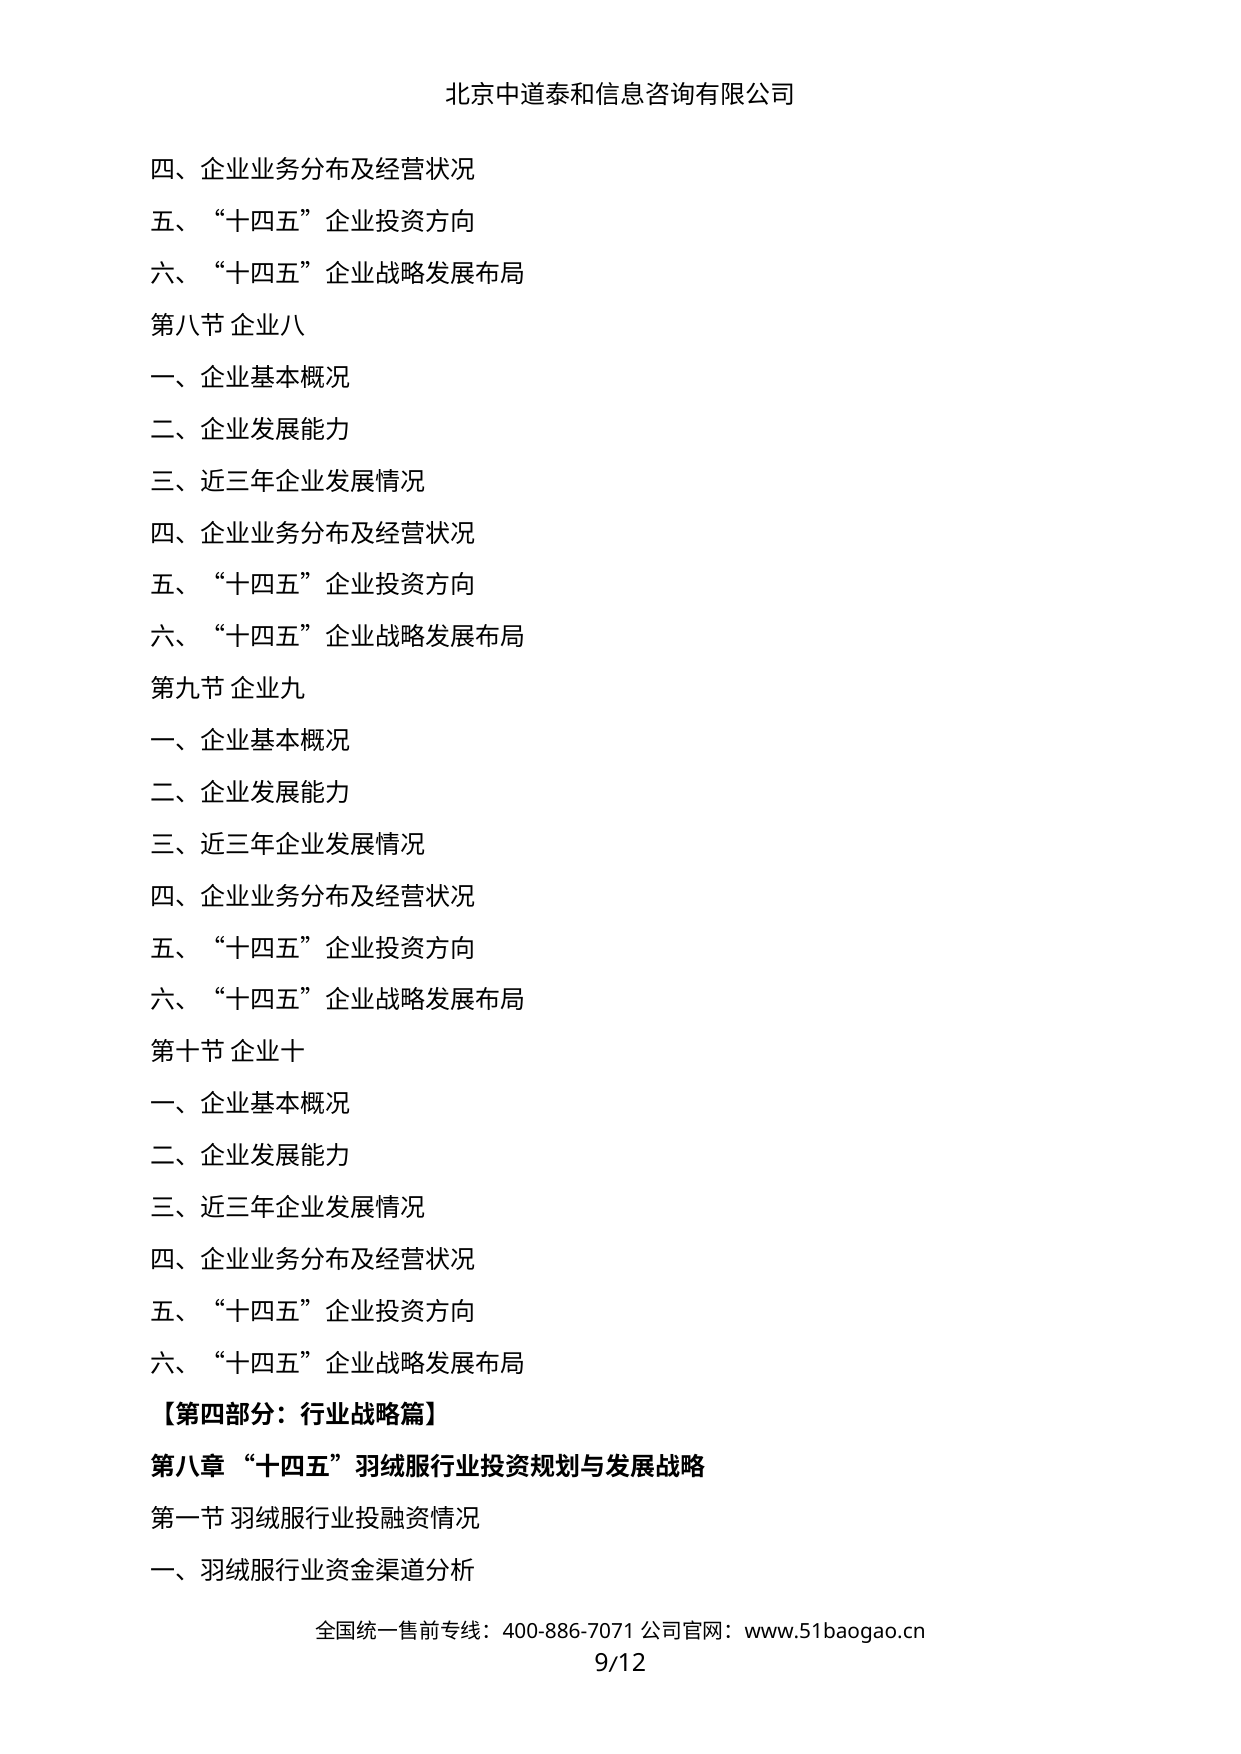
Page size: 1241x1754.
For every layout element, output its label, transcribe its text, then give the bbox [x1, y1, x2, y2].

text 第八节 企业八 [150, 306, 1090, 342]
text 六、“十四五”企业战略发展布局 [150, 617, 1090, 653]
text 四、企业业务分布及经营状况 [150, 150, 1090, 186]
text 二、企业发展能力 [150, 772, 1090, 809]
text 二、企业发展能力 [150, 409, 1090, 446]
text 六、“十四五”企业战略发展布局 [150, 980, 1090, 1016]
text 【第四部分：行业战略篇】 [150, 1395, 1090, 1431]
text 五、“十四五”企业投资方向 [150, 1291, 1090, 1327]
text 四、企业业务分布及经营状况 [150, 1239, 1090, 1276]
text 一、企业基本概况 [150, 1084, 1090, 1120]
text 二、企业发展能力 [150, 1136, 1090, 1172]
text 第九节 企业九 [150, 669, 1090, 705]
text 五、“十四五”企业投资方向 [150, 928, 1090, 964]
text 一、羽绒服行业资金渠道分析 [150, 1551, 1090, 1587]
text 五、“十四五”企业投资方向 [150, 565, 1090, 601]
text 第一节 羽绒服行业投融资情况 [150, 1499, 1090, 1535]
text 第十节 企业十 [150, 1032, 1090, 1068]
text 六、“十四五”企业战略发展布局 [150, 1343, 1090, 1379]
text 一、企业基本概况 [150, 357, 1090, 394]
text 三、近三年企业发展情况 [150, 461, 1090, 497]
text 三、近三年企业发展情况 [150, 1187, 1090, 1224]
text 第八章 “十四五”羽绒服行业投资规划与发展战略 [150, 1447, 1090, 1483]
text 五、“十四五”企业投资方向 [150, 202, 1090, 238]
text 一、企业基本概况 [150, 721, 1090, 757]
text 四、企业业务分布及经营状况 [150, 513, 1090, 549]
text 三、近三年企业发展情况 [150, 824, 1090, 861]
text 四、企业业务分布及经营状况 [150, 876, 1090, 912]
text 六、“十四五”企业战略发展布局 [150, 254, 1090, 290]
